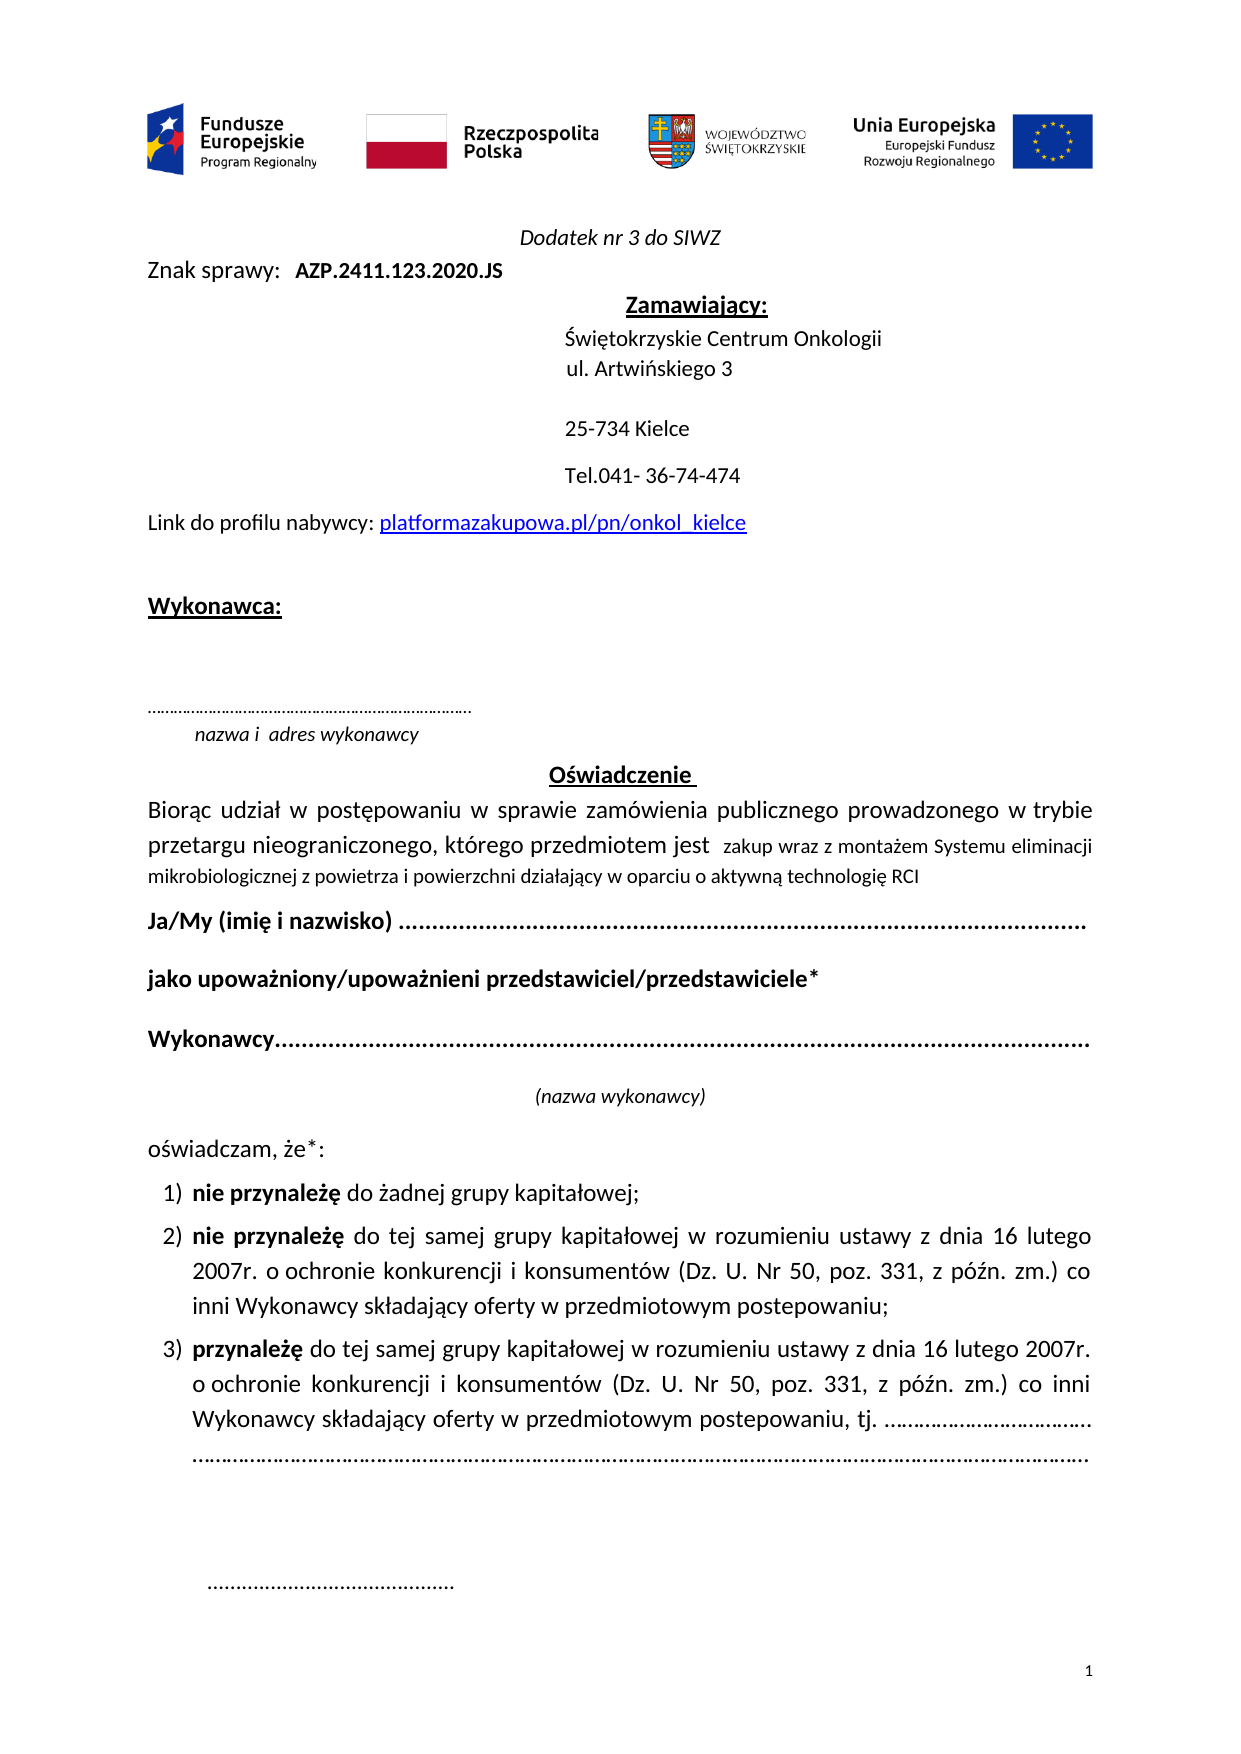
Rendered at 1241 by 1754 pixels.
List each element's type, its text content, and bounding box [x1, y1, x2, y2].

text Tel.041- 36-74-474 [148, 461, 1188, 489]
text Zamawiający: [620, 289, 1093, 319]
text oświadczam, że*: [148, 1133, 1093, 1164]
text ………………………………………………………………… [148, 695, 472, 718]
table_header [834, 104, 1092, 193]
text Oświadczenie [148, 759, 1093, 790]
list nie przynależę do tej samej grupy kapitałowej w rozumieniu ustawy z dnia 16 lutego 2007r. o ochronie konkurencji i konsumentów (Dz. U. Nr 50, poz. 331, z późn. zm.) co inni Wykonawcy składający oferty w przedmiotowym postepowaniu; [162, 1220, 1093, 1321]
text Znak sprawy: AZP.2411.123.2020.JS [147, 254, 1093, 284]
text Dodatek nr 3 do SIWZ [147, 223, 1093, 252]
table_header [148, 104, 339, 193]
text nazwa i adres wykonawcy [148, 721, 1093, 747]
picture [366, 103, 599, 175]
picture [854, 103, 1093, 175]
text ........................................... [148, 1567, 1093, 1595]
text jako upoważniony/upoważnieni przedstawiciel/przedstawiciele* [148, 963, 1093, 994]
list przynależę do tej samej grupy kapitałowej w rozumieniu ustawy z dnia 16 lutego 2007r. o ochronie konkurencji i konsumentów (Dz. U. Nr 50, poz. 331, z późn. zm.) co inni Wykonawcy składający oferty w przedmiotowym postepowaniu, tj. ……………………………… ………………………………………………………………………………………………………………………………………… [162, 1333, 1093, 1469]
table_header [620, 104, 834, 193]
text Biorąc udział w postępowaniu w sprawie zamówienia publicznego prowadzonego w trybie przetargu nieograniczonego, którego przedmiotem jest zakup wraz z montażem Systemu eliminacji mikrobiologicznej z powietrza i powierzchni działający w oparciu o aktywną technologię RCI [148, 794, 1093, 889]
text (nazwa wykonawcy) [148, 1083, 1093, 1108]
picture [648, 103, 806, 175]
text Ja/My (imię i nazwisko) ....................................................................................................... [148, 905, 1093, 936]
text Wykonawca: [148, 590, 1093, 621]
text Świętokrzyskie Centrum Onkologii ul. Artwińskiego 3 25-734 Kielce [148, 324, 1188, 442]
list nie przynależę do żadnej grupy kapitałowej; [162, 1177, 1093, 1207]
text Link do profilu nabywcy: platformazakupowa.pl/pn/onkol_kielce [148, 508, 1093, 536]
picture [147, 103, 317, 175]
table_header [340, 104, 620, 193]
text Wykonawcy.......................................................................................................................... [148, 1023, 1093, 1054]
